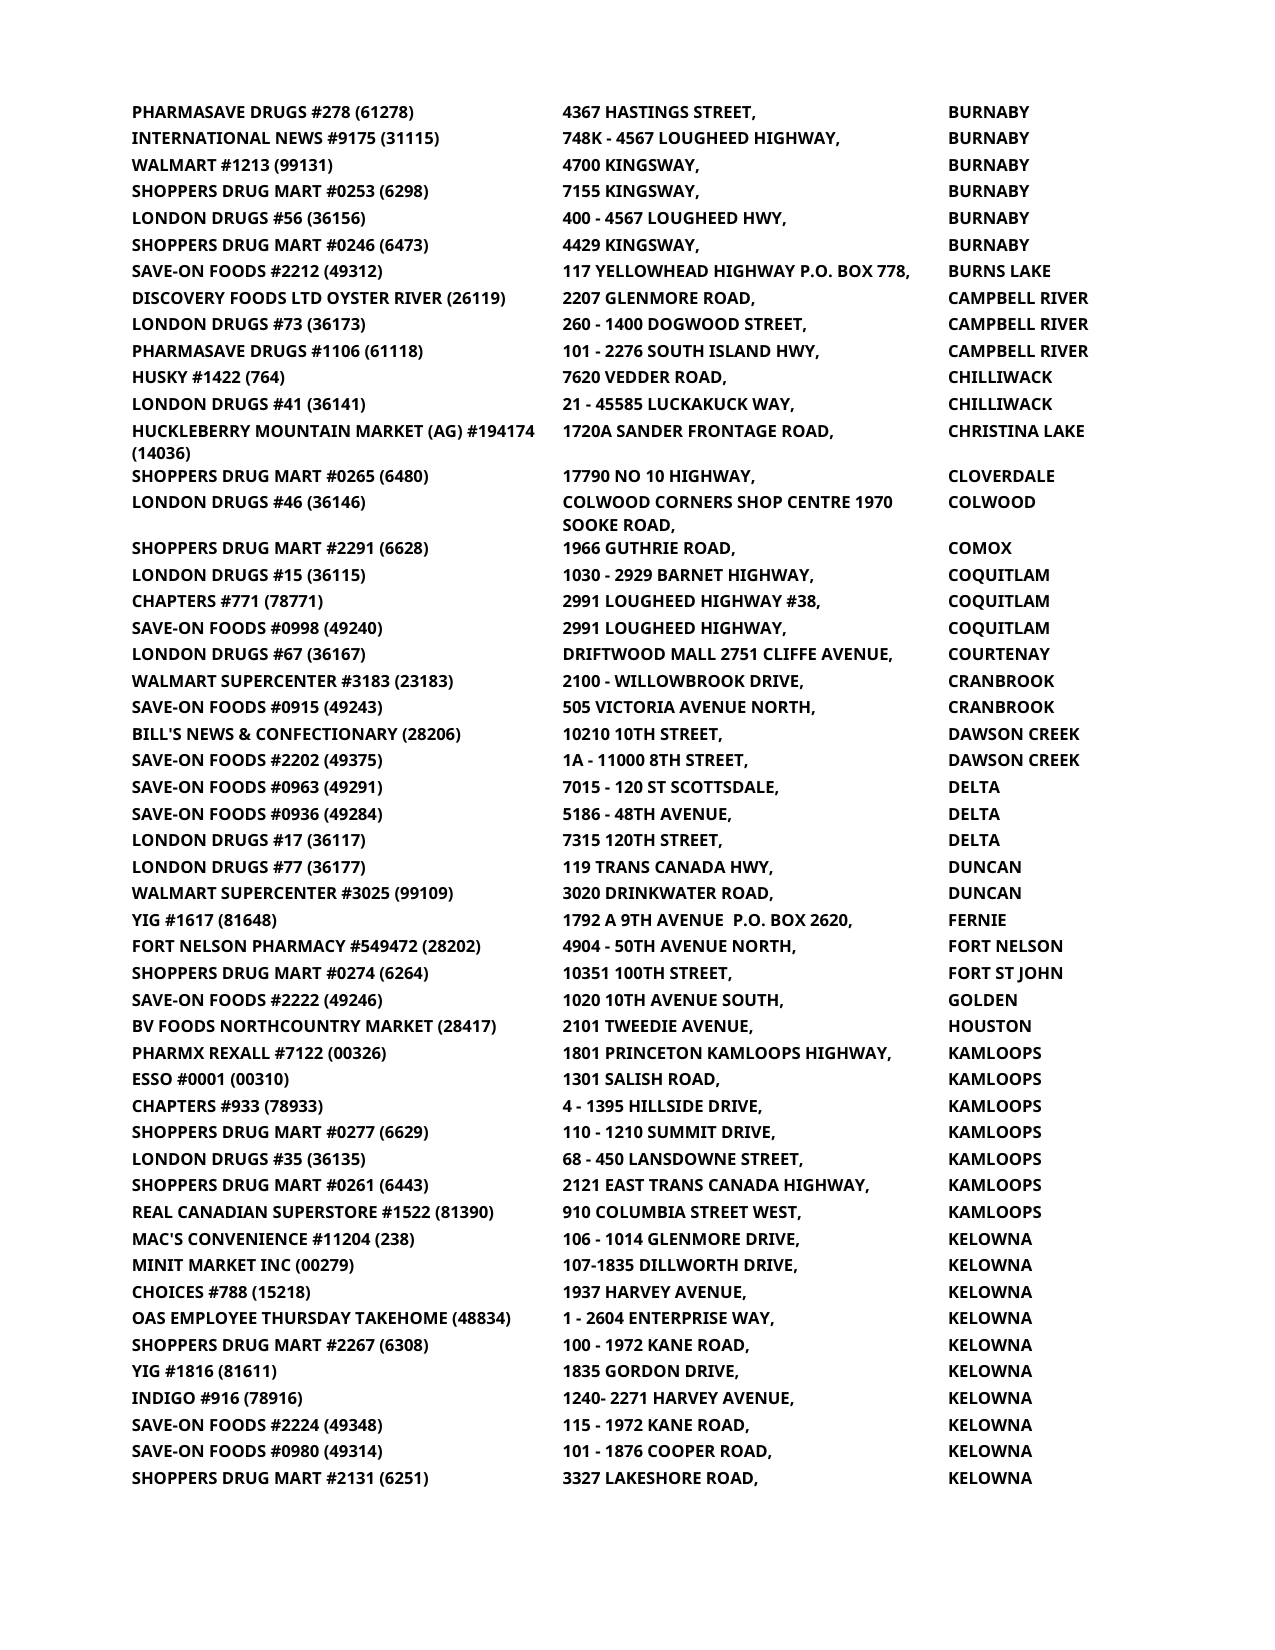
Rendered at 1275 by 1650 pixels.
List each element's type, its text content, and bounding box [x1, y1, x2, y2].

table_cell COLWOOD [937, 491, 1125, 537]
table_cell WALMART SUPERCENTER #3183 (23183) [120, 669, 551, 696]
table_cell 110 - 1210 SUMMIT DRIVE, [551, 1121, 937, 1147]
table_cell 1A - 11000 8TH STREET, [551, 749, 937, 776]
table_cell 5186 - 48TH AVENUE, [551, 802, 937, 829]
table_cell 2121 EAST TRANS CANADA HIGHWAY, [551, 1174, 937, 1201]
table_cell SHOPPERS DRUG MART #0253 (6298) [120, 180, 551, 207]
table_cell BURNABY [937, 100, 1125, 127]
table_cell 100 - 1972 KANE ROAD, [551, 1334, 937, 1360]
table_cell LONDON DRUGS #15 (36115) [120, 563, 551, 590]
table_cell BURNABY [937, 180, 1125, 207]
table_cell 2207 GLENMORE ROAD, [551, 286, 937, 313]
table_cell 1020 10TH AVENUE SOUTH, [551, 988, 937, 1015]
table_cell KELOWNA [937, 1387, 1125, 1413]
table_cell LONDON DRUGS #17 (36117) [120, 829, 551, 855]
table_cell 7620 VEDDER ROAD, [551, 366, 937, 393]
table_cell KELOWNA [937, 1413, 1125, 1440]
table_cell SAVE-ON FOODS #2222 (49246) [120, 988, 551, 1015]
table_cell 1240- 2271 HARVEY AVENUE, [551, 1387, 937, 1413]
table_cell SAVE-ON FOODS #2212 (49312) [120, 260, 551, 286]
table_cell DAWSON CREEK [937, 749, 1125, 776]
table_cell BILL'S NEWS & CONFECTIONARY (28206) [120, 723, 551, 749]
table_cell CAMPBELL RIVER [937, 313, 1125, 339]
table_cell 4367 HASTINGS STREET, [551, 100, 937, 127]
table_cell KAMLOOPS [937, 1201, 1125, 1227]
table_cell CHOICES #788 (15218) [120, 1280, 551, 1307]
table_cell 4904 - 50TH AVENUE NORTH, [551, 935, 937, 962]
table_cell 1301 SALISH ROAD, [551, 1068, 937, 1094]
table_cell KAMLOOPS [937, 1148, 1125, 1174]
table_cell 10210 10TH STREET, [551, 723, 937, 749]
table_cell 1835 GORDON DRIVE, [551, 1360, 937, 1387]
table_cell 1937 HARVEY AVENUE, [551, 1280, 937, 1307]
table_cell LONDON DRUGS #35 (36135) [120, 1148, 551, 1174]
table_cell DRIFTWOOD MALL 2751 CLIFFE AVENUE, [551, 643, 937, 669]
table_cell BURNABY [937, 127, 1125, 153]
table_cell 2991 LOUGHEED HIGHWAY #38, [551, 590, 937, 616]
table_cell KELOWNA [937, 1440, 1125, 1466]
table_cell COLWOOD CORNERS SHOP CENTRE 1970 SOOKE ROAD, [551, 491, 937, 537]
table_cell LONDON DRUGS #46 (36146) [120, 491, 551, 537]
table_cell 106 - 1014 GLENMORE DRIVE, [551, 1227, 937, 1254]
table_cell KELOWNA [937, 1307, 1125, 1333]
table_cell 2101 TWEEDIE AVENUE, [551, 1015, 937, 1041]
table_cell BURNS LAKE [937, 260, 1125, 286]
table_cell FORT NELSON [937, 935, 1125, 962]
table_cell 107-1835 DILLWORTH DRIVE, [551, 1254, 937, 1280]
table_cell 7015 - 120 ST SCOTTSDALE, [551, 776, 937, 802]
table_cell BURNABY [937, 233, 1125, 260]
table_cell 68 - 450 LANSDOWNE STREET, [551, 1148, 937, 1174]
table_cell FERNIE [937, 909, 1125, 935]
table_cell 7315 120TH STREET, [551, 829, 937, 855]
table_cell KAMLOOPS [937, 1174, 1125, 1201]
table_cell CHAPTERS #771 (78771) [120, 590, 551, 616]
table_cell MINIT MARKET INC (00279) [120, 1254, 551, 1280]
table_cell CAMPBELL RIVER [937, 286, 1125, 313]
table_cell 1030 - 2929 BARNET HIGHWAY, [551, 563, 937, 590]
table_cell SHOPPERS DRUG MART #2131 (6251) [120, 1466, 551, 1493]
table_cell 4 - 1395 HILLSIDE DRIVE, [551, 1094, 937, 1121]
table_cell MAC'S CONVENIENCE #11204 (238) [120, 1227, 551, 1254]
table_cell ESSO #0001 (00310) [120, 1068, 551, 1094]
table_cell 10351 100TH STREET, [551, 962, 937, 988]
table_cell DELTA [937, 802, 1125, 829]
table_cell 260 - 1400 DOGWOOD STREET, [551, 313, 937, 339]
table_cell BV FOODS NORTHCOUNTRY MARKET (28417) [120, 1015, 551, 1041]
table_cell KELOWNA [937, 1280, 1125, 1307]
table_cell CRANBROOK [937, 669, 1125, 696]
table_cell SAVE-ON FOODS #0936 (49284) [120, 802, 551, 829]
table_cell PHARMASAVE DRUGS #1106 (61118) [120, 340, 551, 366]
table_cell CHAPTERS #933 (78933) [120, 1094, 551, 1121]
table_cell 1801 PRINCETON KAMLOOPS HIGHWAY, [551, 1041, 937, 1068]
table_cell DELTA [937, 776, 1125, 802]
table_cell 2991 LOUGHEED HIGHWAY, [551, 616, 937, 643]
table_cell 1 - 2604 ENTERPRISE WAY, [551, 1307, 937, 1333]
table_cell CRANBROOK [937, 696, 1125, 722]
table_cell LONDON DRUGS #56 (36156) [120, 207, 551, 233]
table_cell DUNCAN [937, 882, 1125, 908]
table_cell KAMLOOPS [937, 1094, 1125, 1121]
table_cell COURTENAY [937, 643, 1125, 669]
table_cell 17790 NO 10 HIGHWAY, [551, 465, 937, 491]
table_cell GOLDEN [937, 988, 1125, 1015]
table_cell 4429 KINGSWAY, [551, 233, 937, 260]
table_cell KELOWNA [937, 1227, 1125, 1254]
table_cell HUCKLEBERRY MOUNTAIN MARKET (AG) #194174 (14036) [120, 419, 551, 464]
table_cell BURNABY [937, 154, 1125, 180]
table_cell 3327 LAKESHORE ROAD, [551, 1466, 937, 1493]
table_cell WALMART SUPERCENTER #3025 (99109) [120, 882, 551, 908]
table_cell KAMLOOPS [937, 1041, 1125, 1068]
table_cell COMOX [937, 537, 1125, 563]
table_cell INTERNATIONAL NEWS #9175 (31115) [120, 127, 551, 153]
table_cell KELOWNA [937, 1466, 1125, 1493]
table_cell DUNCAN [937, 855, 1125, 882]
table_cell COQUITLAM [937, 590, 1125, 616]
table_cell OAS EMPLOYEE THURSDAY TAKEHOME (48834) [120, 1307, 551, 1333]
table_cell 1720A SANDER FRONTAGE ROAD, [551, 419, 937, 464]
table_cell SHOPPERS DRUG MART #2267 (6308) [120, 1334, 551, 1360]
table_cell 1966 GUTHRIE ROAD, [551, 537, 937, 563]
table_cell 1792 A 9TH AVENUE P.O. BOX 2620, [551, 909, 937, 935]
table_cell CHRISTINA LAKE [937, 419, 1125, 464]
table_cell 101 - 2276 SOUTH ISLAND HWY, [551, 340, 937, 366]
table_cell LONDON DRUGS #77 (36177) [120, 855, 551, 882]
table_cell CHILLIWACK [937, 393, 1125, 419]
table_cell FORT NELSON PHARMACY #549472 (28202) [120, 935, 551, 962]
table_cell LONDON DRUGS #41 (36141) [120, 393, 551, 419]
table_cell SHOPPERS DRUG MART #0261 (6443) [120, 1174, 551, 1201]
table_cell SHOPPERS DRUG MART #0274 (6264) [120, 962, 551, 988]
table_cell SHOPPERS DRUG MART #2291 (6628) [120, 537, 551, 563]
table_cell HUSKY #1422 (764) [120, 366, 551, 393]
table_cell 101 - 1876 COOPER ROAD, [551, 1440, 937, 1466]
table_cell 910 COLUMBIA STREET WEST, [551, 1201, 937, 1227]
table_cell YIG #1617 (81648) [120, 909, 551, 935]
table_cell SAVE-ON FOODS #0998 (49240) [120, 616, 551, 643]
table_cell REAL CANADIAN SUPERSTORE #1522 (81390) [120, 1201, 551, 1227]
table_cell CLOVERDALE [937, 465, 1125, 491]
table_cell 119 TRANS CANADA HWY, [551, 855, 937, 882]
table_cell 2100 - WILLOWBROOK DRIVE, [551, 669, 937, 696]
table_cell KELOWNA [937, 1254, 1125, 1280]
table_cell KELOWNA [937, 1360, 1125, 1387]
table_cell 4700 KINGSWAY, [551, 154, 937, 180]
table_cell HOUSTON [937, 1015, 1125, 1041]
table_cell LONDON DRUGS #67 (36167) [120, 643, 551, 669]
table_cell KELOWNA [937, 1334, 1125, 1360]
table_cell CHILLIWACK [937, 366, 1125, 393]
table_cell YIG #1816 (81611) [120, 1360, 551, 1387]
table_cell DAWSON CREEK [937, 723, 1125, 749]
table_cell KAMLOOPS [937, 1068, 1125, 1094]
table_cell SAVE-ON FOODS #0915 (49243) [120, 696, 551, 722]
table_cell 115 - 1972 KANE ROAD, [551, 1413, 937, 1440]
table_cell WALMART #1213 (99131) [120, 154, 551, 180]
table_cell COQUITLAM [937, 616, 1125, 643]
table_cell SAVE-ON FOODS #2224 (49348) [120, 1413, 551, 1440]
table_cell 400 - 4567 LOUGHEED HWY, [551, 207, 937, 233]
table_cell CAMPBELL RIVER [937, 340, 1125, 366]
table_cell INDIGO #916 (78916) [120, 1387, 551, 1413]
table_cell DELTA [937, 829, 1125, 855]
table_cell 7155 KINGSWAY, [551, 180, 937, 207]
table_cell 748K - 4567 LOUGHEED HIGHWAY, [551, 127, 937, 153]
table_cell COQUITLAM [937, 563, 1125, 590]
table_cell PHARMASAVE DRUGS #278 (61278) [120, 100, 551, 127]
table_cell SAVE-ON FOODS #0963 (49291) [120, 776, 551, 802]
table_cell 505 VICTORIA AVENUE NORTH, [551, 696, 937, 722]
table_cell FORT ST JOHN [937, 962, 1125, 988]
table_cell BURNABY [937, 207, 1125, 233]
table_cell DISCOVERY FOODS LTD OYSTER RIVER (26119) [120, 286, 551, 313]
table_cell 117 YELLOWHEAD HIGHWAY P.O. BOX 778, [551, 260, 937, 286]
table_cell SHOPPERS DRUG MART #0265 (6480) [120, 465, 551, 491]
table_cell 21 - 45585 LUCKAKUCK WAY, [551, 393, 937, 419]
table_cell SAVE-ON FOODS #2202 (49375) [120, 749, 551, 776]
table_cell SAVE-ON FOODS #0980 (49314) [120, 1440, 551, 1466]
table_cell LONDON DRUGS #73 (36173) [120, 313, 551, 339]
table_cell 3020 DRINKWATER ROAD, [551, 882, 937, 908]
table_cell SHOPPERS DRUG MART #0246 (6473) [120, 233, 551, 260]
table_cell PHARMX REXALL #7122 (00326) [120, 1041, 551, 1068]
table_cell SHOPPERS DRUG MART #0277 (6629) [120, 1121, 551, 1147]
table_cell KAMLOOPS [937, 1121, 1125, 1147]
